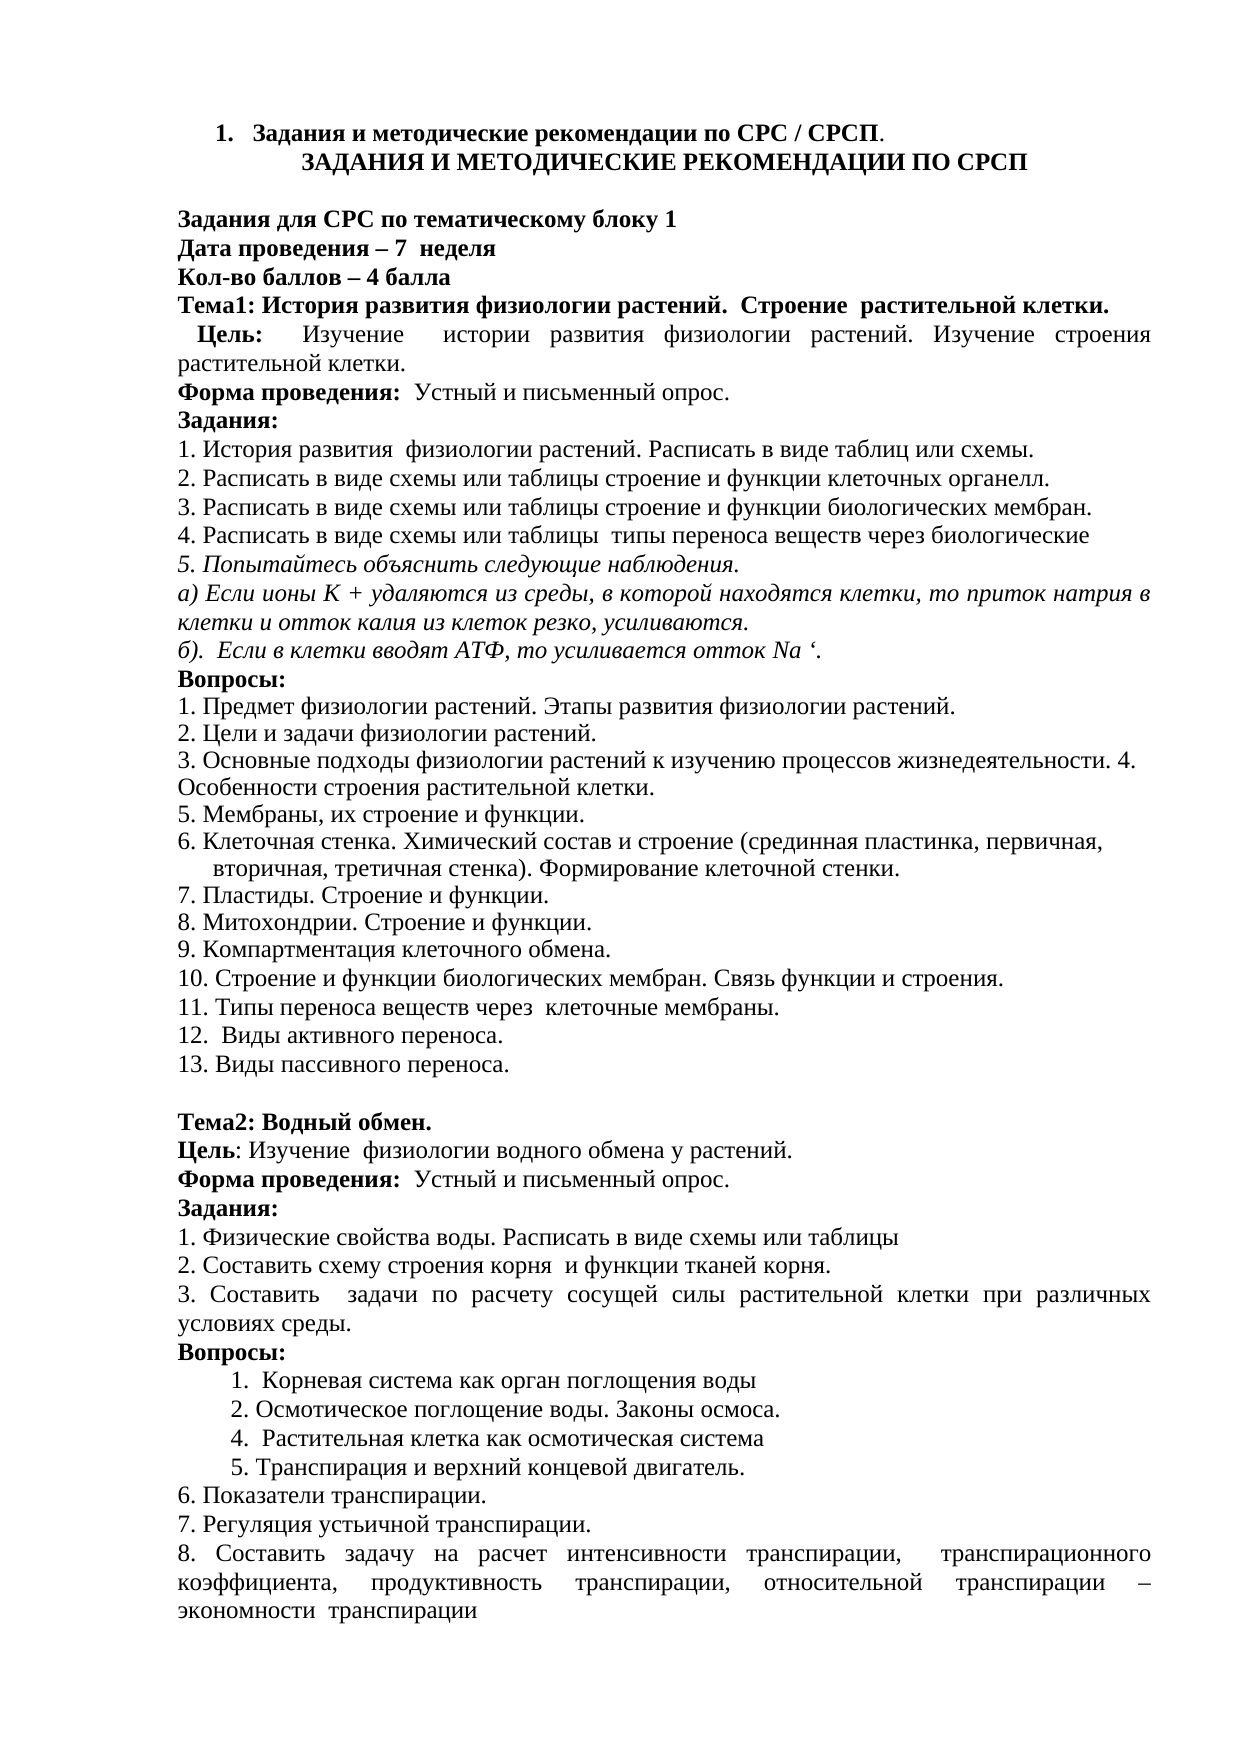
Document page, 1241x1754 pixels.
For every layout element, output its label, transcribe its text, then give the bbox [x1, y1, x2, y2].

text 8. Составить задачу на расчет интенсивности транспирации, транспирационного коэффициента, продуктивность транспирации, относительной транспирации – экономности транспирации [177, 1538, 1152, 1624]
text 12. Виды активного переноса. [177, 1020, 1152, 1049]
text 9. Компартментация клеточного обмена. [177, 936, 1152, 963]
text а) Если ионы К + удаляются из среды, в которой находятся клетки, то приток натрия в клетки и отток калия из клеток резко, усиливаются. [177, 578, 1152, 636]
text Форма проведения: Устный и письменный опрос. [177, 377, 1152, 406]
text 1. История развития физиологии растений. Расписать в виде таблиц или схемы. [177, 434, 1152, 463]
text Цель: Изучение физиологии водного обмена у растений. [177, 1135, 1152, 1164]
text Тема1: История развития физиологии растений. Строение растительной клетки. [177, 291, 1152, 319]
text Цель: Изучение истории развития физиологии растений. Изучение строения растительной клетки. [177, 319, 1152, 377]
text 7. Пластиды. Строение и функции. [177, 882, 1152, 909]
text Кол-во баллов – 4 балла [177, 262, 1152, 291]
text Задания: [177, 1193, 1152, 1222]
text 6. Показатели транспирации. [177, 1480, 1152, 1509]
text 5. Мембраны, их строение и функции. [177, 801, 1152, 828]
text 3. Расписать в виде схемы или таблицы строение и функции биологических мембран. [177, 492, 1152, 521]
list Задания и методические рекомендации по СРС / СРСП. [215, 118, 1152, 147]
text Задания: [177, 406, 1152, 434]
text 7. Регуляция устьичной транспирации. [177, 1509, 1152, 1538]
text вторичная, третичная стенка). Формирование клеточной стенки. [177, 855, 1152, 882]
text 4. Растительная клетка как осмотическая система [177, 1423, 1152, 1452]
text 3. Составить задачи по расчету сосущей силы растительной клетки при различных условиях среды. [177, 1279, 1152, 1337]
text 2. Осмотическое поглощение воды. Законы осмоса. [177, 1394, 1152, 1423]
text 4. Расписать в виде схемы или таблицы типы переноса веществ через биологические [177, 521, 1152, 549]
text 1. Корневая система как орган поглощения воды [177, 1365, 1152, 1394]
text 2. Составить схему строения корня и функции тканей корня. [177, 1250, 1152, 1279]
text 5. Попытайтесь объяснить следующие наблюдения. [177, 549, 1152, 578]
text 11. Типы переноса веществ через клеточные мембраны. [177, 992, 1152, 1020]
text б). Если в клетки вводят АТФ, то усиливается отток Nа ‘. [177, 636, 1152, 664]
text Вопросы: [177, 1337, 1152, 1365]
text Дата проведения – 7 неделя [177, 233, 1152, 262]
text Задания для СРС по тематическому блоку 1 [177, 204, 1152, 233]
text Тема2: Водный обмен. [177, 1107, 1152, 1135]
text Вопросы: [177, 664, 1152, 693]
text 3. Основные подходы физиологии растений к изучению процессов жизнедеятельности. 4. Особенности строения растительной клетки. [177, 747, 1152, 801]
text 13. Виды пассивного переноса. [177, 1049, 1152, 1078]
text 1. Физические свойства воды. Расписать в виде схемы или таблицы [177, 1222, 1152, 1250]
text 8. Митохондрии. Строение и функции. [177, 909, 1152, 936]
text 5. Транспирация и верхний концевой двигатель. [177, 1452, 1152, 1480]
text 2. Цели и задачи физиологии растений. [177, 720, 1152, 747]
text 10. Строение и функции биологических мембран. Связь функции и строения. [177, 963, 1152, 992]
text 1. Предмет физиологии растений. Этапы развития физиологии растений. [177, 693, 1152, 720]
text 2. Расписать в виде схемы или таблицы строение и функции клеточных органелл. [177, 463, 1152, 492]
text Задания и методические рекомендации по СРСП [177, 147, 1152, 176]
text 6. Клеточная стенка. Химический состав и строение (срединная пластинка, первичная, [177, 828, 1152, 855]
text Форма проведения: Устный и письменный опрос. [177, 1164, 1152, 1193]
